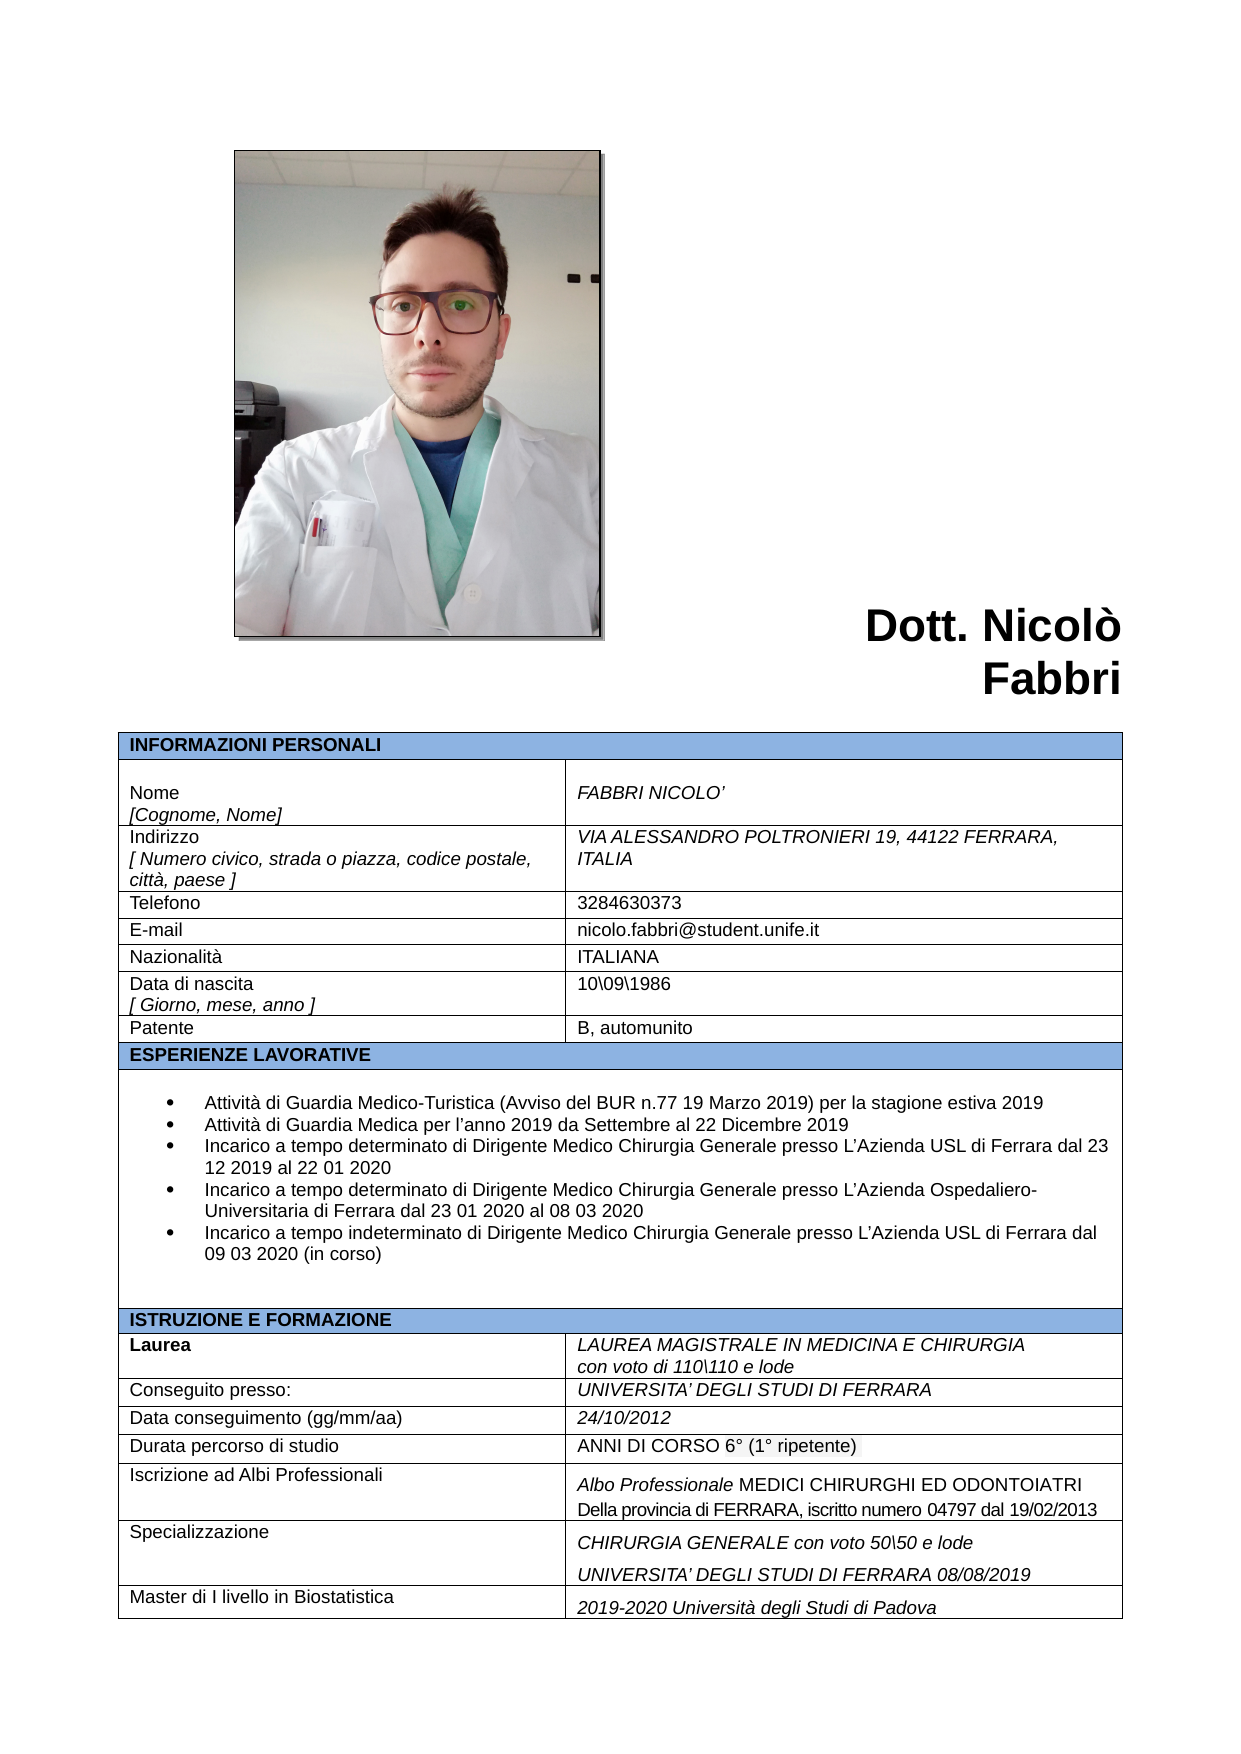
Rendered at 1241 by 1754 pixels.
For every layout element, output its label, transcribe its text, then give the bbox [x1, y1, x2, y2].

table_cell 2019-2020 Università degli Studi di Padova [566, 1586, 1122, 1618]
picture [235, 151, 599, 636]
table_cell Iscrizione ad Albi Professionali [119, 1464, 565, 1520]
table_cell 3284630373 [566, 892, 1122, 917]
table_header INFORMAZIONI PERSONALI [119, 733, 1122, 759]
table_cell ESPERIENZE LAVORATIVE [119, 1043, 1122, 1069]
table_cell VIA ALESSANDRO POLTRONIERI 19, 44122 FERRARA, ITALIA [566, 826, 1122, 891]
table_cell Data conseguimento (gg/mm/aa) [119, 1407, 565, 1434]
table_cell Telefono [119, 892, 565, 917]
table_cell 10\09\1986 [566, 972, 1122, 1015]
table_cell B, automunito [566, 1016, 1122, 1042]
table_cell UNIVERSITA’ DEGLI STUDI DI FERRARA [566, 1379, 1122, 1406]
table_cell ISTRUZIONE E FORMAZIONE [119, 1309, 1122, 1333]
table_cell Conseguito presso: [119, 1379, 565, 1406]
table_cell Durata percorso di studio [119, 1435, 565, 1463]
table_cell Albo Professionale MEDICI CHIRURGHI ED ODONTOIATRI Della provincia di FERRARA, iscritto numero 04797 dal 19/02/2013 [566, 1464, 1122, 1520]
table_cell Data di nascita [ Giorno, mese, anno ] [119, 972, 565, 1015]
table_cell E-mail [119, 919, 565, 944]
table_cell 24/10/2012 [566, 1407, 1122, 1434]
table_cell Master di I livello in Biostatistica [119, 1586, 565, 1618]
table_cell ITALIANA [566, 945, 1122, 971]
table_cell Attività di Guardia Medico-Turistica (Avviso del BUR n.77 19 Marzo 2019) per la stagione estiva 2019 Attività di Guardia Medica per l’anno 2019 da Settembre al 22 Dicembre 2019 Incarico a tempo determinato di Dirigente Medico Chirurgia Generale presso L’Azienda USL di Ferrara dal 23 12 2019 al 22 01 2020 Incarico a tempo determinato di Dirigente Medico Chirurgia Generale presso L’Azienda Ospedaliero-Universitaria di Ferrara dal 23 01 2020 al 08 03 2020 Incarico a tempo indeterminato di Dirigente Medico Chirurgia Generale presso L’Azienda USL di Ferrara dal 09 03 2020 (in corso) [119, 1070, 1122, 1308]
table_cell Nome [Cognome, Nome] [119, 760, 565, 825]
table_cell FABBRI NICOLO’ [566, 760, 1122, 825]
table_cell ANNI DI CORSO ​6° (1° ripetente) [566, 1435, 1122, 1463]
table_cell CHIRURGIA GENERALE con voto 50\50 e lode UNIVERSITA’ DEGLI STUDI DI FERRARA 08/08/2019 [566, 1521, 1122, 1585]
table_cell LAUREA MAGISTRALE IN MEDICINA E CHIRURGIA con voto di 110\110 e lode [566, 1334, 1122, 1377]
table_cell Laurea [119, 1334, 565, 1377]
table_cell Patente [119, 1016, 565, 1042]
table_cell Specializzazione [119, 1521, 565, 1585]
table_cell nicolo.fabbri@student.unife.it [566, 919, 1122, 944]
table_cell Nazionalità [119, 945, 565, 971]
table_cell Indirizzo [ Numero civico, strada o piazza, codice postale, città, paese ] [119, 826, 565, 891]
